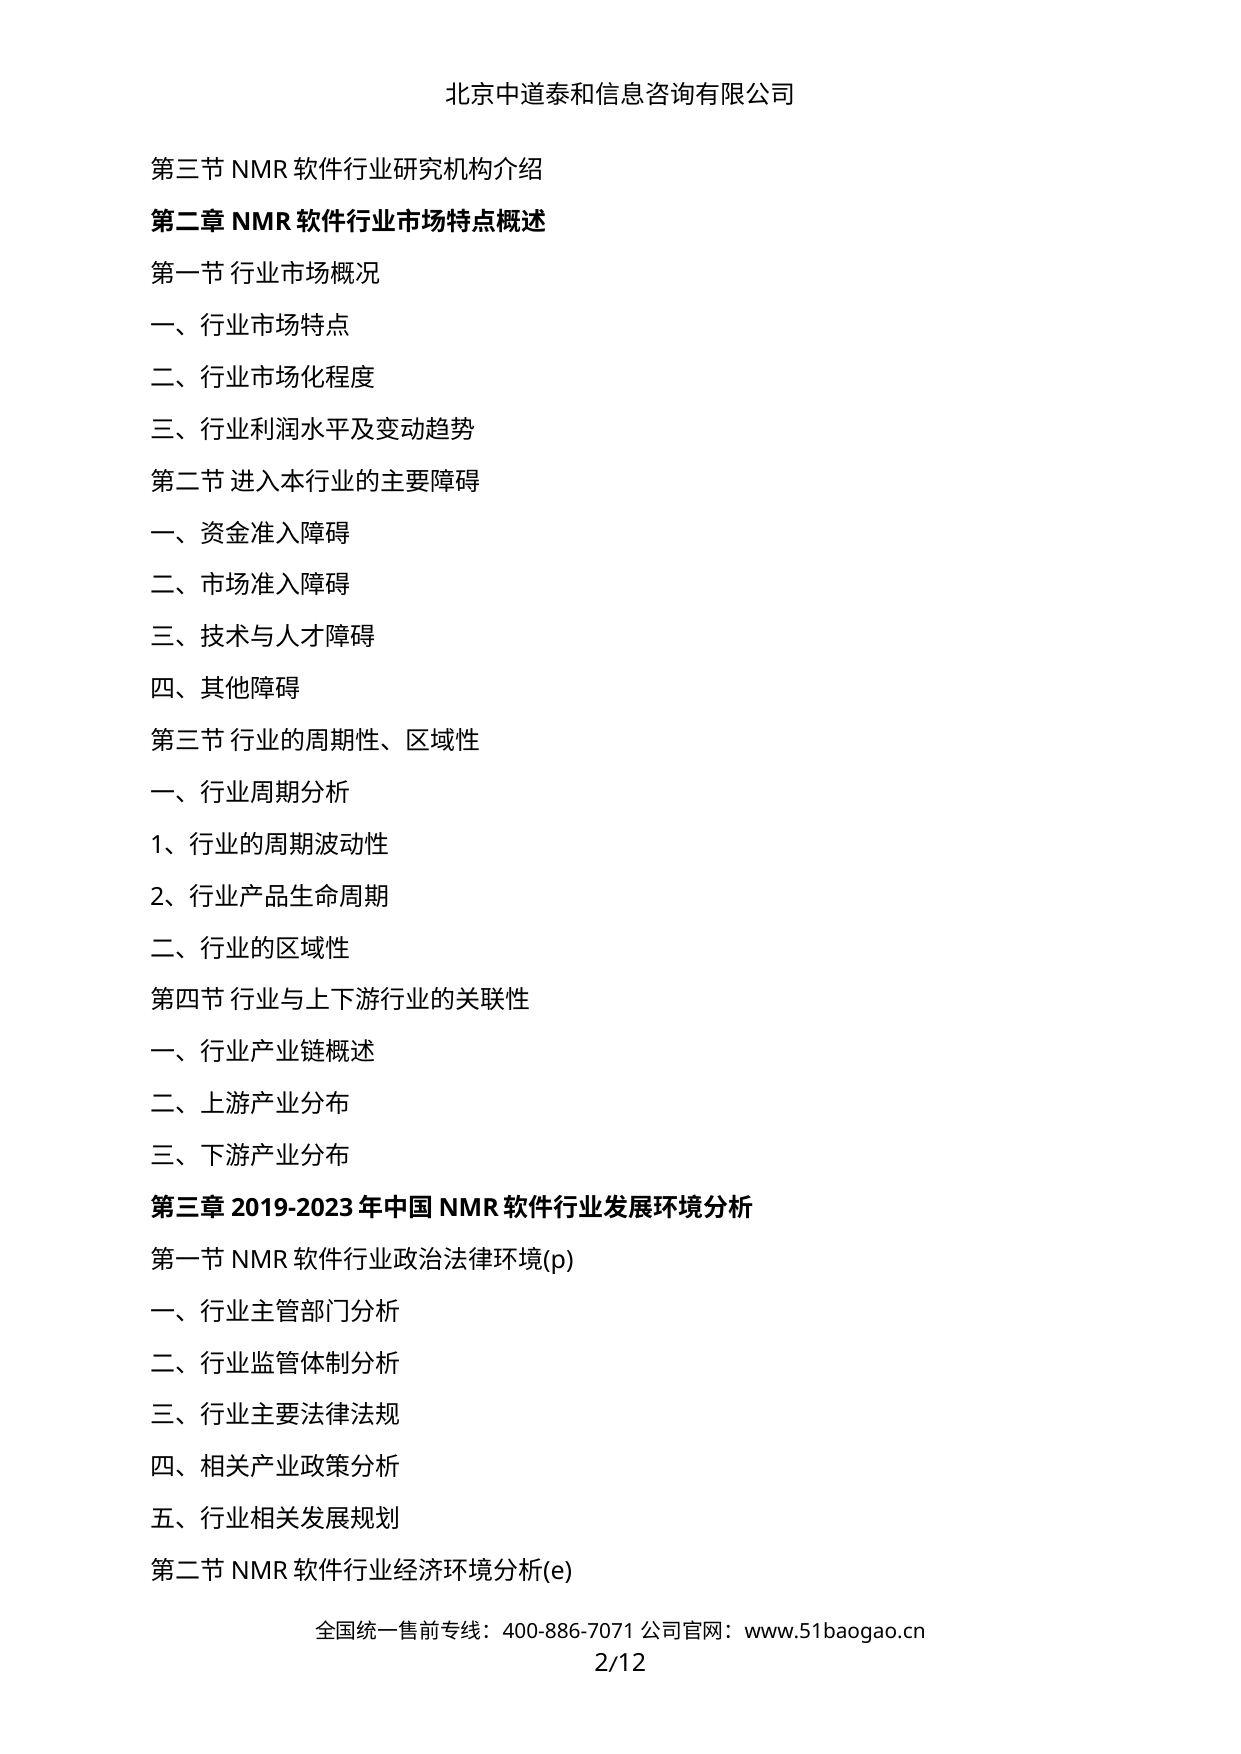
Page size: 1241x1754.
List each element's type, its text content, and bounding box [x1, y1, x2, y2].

text 四、其他障碍 [150, 669, 1090, 705]
text 第一节 行业市场概况 [150, 254, 1090, 290]
text 三、技术与人才障碍 [150, 617, 1090, 653]
text 第四节 行业与上下游行业的关联性 [150, 980, 1090, 1016]
text 一、行业周期分析 [150, 772, 1090, 809]
text 二、市场准入障碍 [150, 565, 1090, 601]
text 一、行业产业链概述 [150, 1032, 1090, 1068]
text 四、相关产业政策分析 [150, 1447, 1090, 1483]
text 二、行业的区域性 [150, 928, 1090, 964]
text 第三章 2019-2023年中国NMR软件行业发展环境分析 [150, 1187, 1090, 1224]
text 五、行业相关发展规划 [150, 1499, 1090, 1535]
text 第三节 NMR软件行业研究机构介绍 [150, 150, 1090, 186]
text 三、行业利润水平及变动趋势 [150, 409, 1090, 446]
text 一、行业市场特点 [150, 306, 1090, 342]
text 三、下游产业分布 [150, 1136, 1090, 1172]
text 三、行业主要法律法规 [150, 1395, 1090, 1431]
text 一、行业主管部门分析 [150, 1291, 1090, 1327]
text 2、行业产品生命周期 [150, 876, 1090, 912]
text 第二章 NMR软件行业市场特点概述 [150, 202, 1090, 238]
text 第一节 NMR软件行业政治法律环境(p) [150, 1239, 1090, 1276]
text 第二节 NMR软件行业经济环境分析(e) [150, 1551, 1090, 1587]
text 第三节 行业的周期性、区域性 [150, 721, 1090, 757]
text 一、资金准入障碍 [150, 513, 1090, 549]
text 二、上游产业分布 [150, 1084, 1090, 1120]
text 二、行业监管体制分析 [150, 1343, 1090, 1379]
text 二、行业市场化程度 [150, 357, 1090, 394]
text 1、行业的周期波动性 [150, 824, 1090, 861]
text 第二节 进入本行业的主要障碍 [150, 461, 1090, 497]
